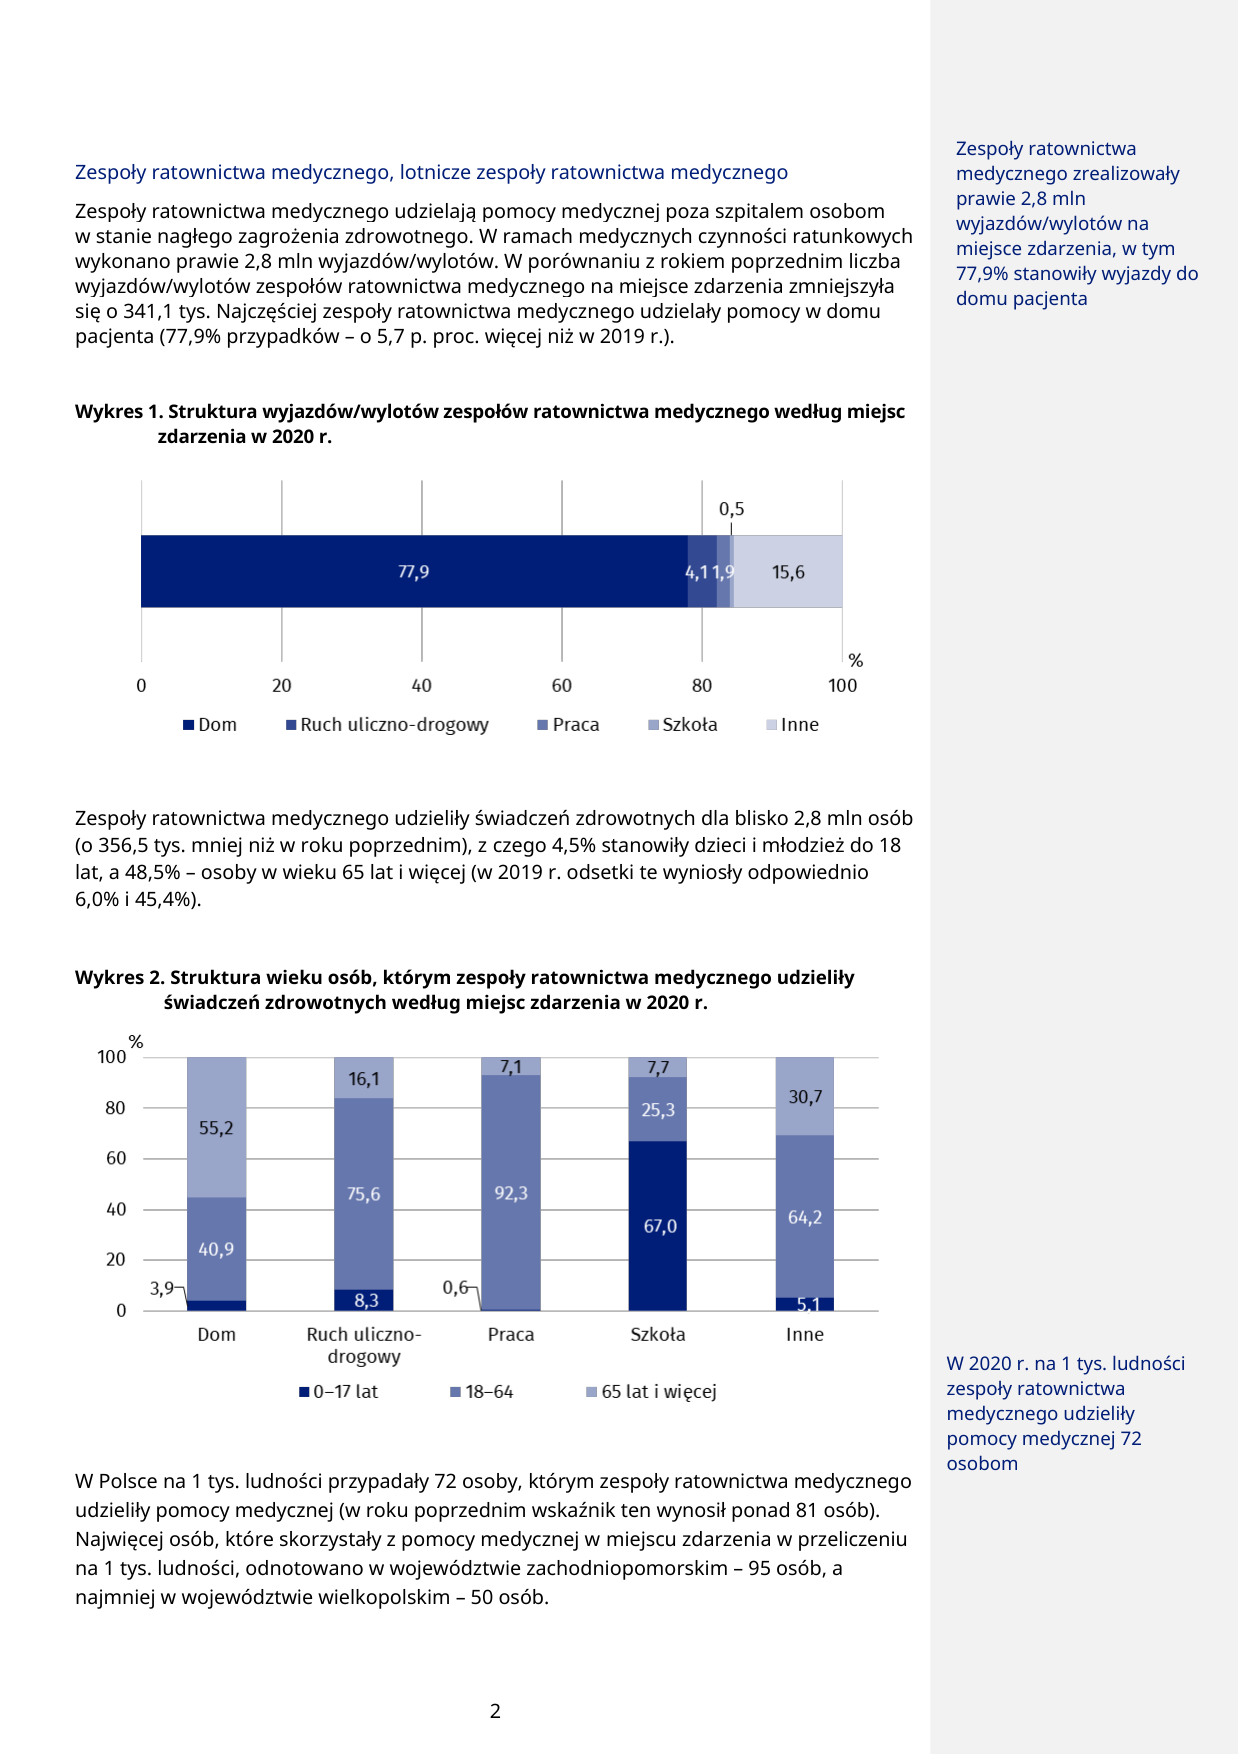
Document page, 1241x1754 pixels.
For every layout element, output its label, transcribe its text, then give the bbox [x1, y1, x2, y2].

text Zespoły ratownictwa medycznego udzieliły świadczeń zdrowotnych dla blisko 2,8 mln osób (o 356,5 tys. mniej niż w roku poprzednim), z czego 4,5% stanowiły dzieci i młodzież do 18 lat, a 48,5% – osoby w wieku 65 lat i więcej (w 2019 r. odsetki te wyniosły odpowiednio 6,0% i 45,4%). [202, 804, 915, 912]
text Wykres 1. Struktura wyjazdów/wylotów zespołów ratownictwa medycznego według miejsc zdarzenia w 2020 r. [75, 398, 915, 448]
text W Polsce na 1 tys. ludności przypadały 72 osoby, którym zespoły ratownictwa medycznego udzieliły pomocy medycznej (w roku poprzednim wskaźnik ten wynosił ponad 81 osób). Najwięcej osób, które skorzystały z pomocy medycznej w miejscu zdarzenia w przeliczeniu na 1 tys. ludności, odnotowano w województwie zachodniopomorskim – 95 osób, a najmniej w województwie wielkopolskim – 50 osób. [75, 1467, 915, 1611]
text Zespoły ratownictwa medycznego, lotnicze zespoły ratownictwa medycznego [75, 158, 915, 186]
text Zespoły ratownictwa medycznego udzielają pomocy medycznej poza szpitalem osobom w stanie nagłego zagrożenia zdrowotnego. W ramach medycznych czynności ratunkowych wykonano prawie 2,8 mln wyjazdów/wylotów. W porównaniu z rokiem poprzednim liczba wyjazdów/wylotów zespołów ratownictwa medycznego na miejsce zdarzenia zmniejszyła się o 341,1 tys. Najczęściej zespoły ratownictwa medycznego udzielały pomocy w domu pacjenta (77,9% przypadków – o 5,7 p. proc. więcej niż w 2019 r.). [675, 198, 915, 348]
picture [75, 1027, 902, 1414]
text Wykres 2. Struktura wieku osób, którym zespoły ratownictwa medycznego udzieliły świadczeń zdrowotnych według miejsc zdarzenia w 2020 r. [75, 964, 915, 1015]
picture [118, 460, 871, 753]
